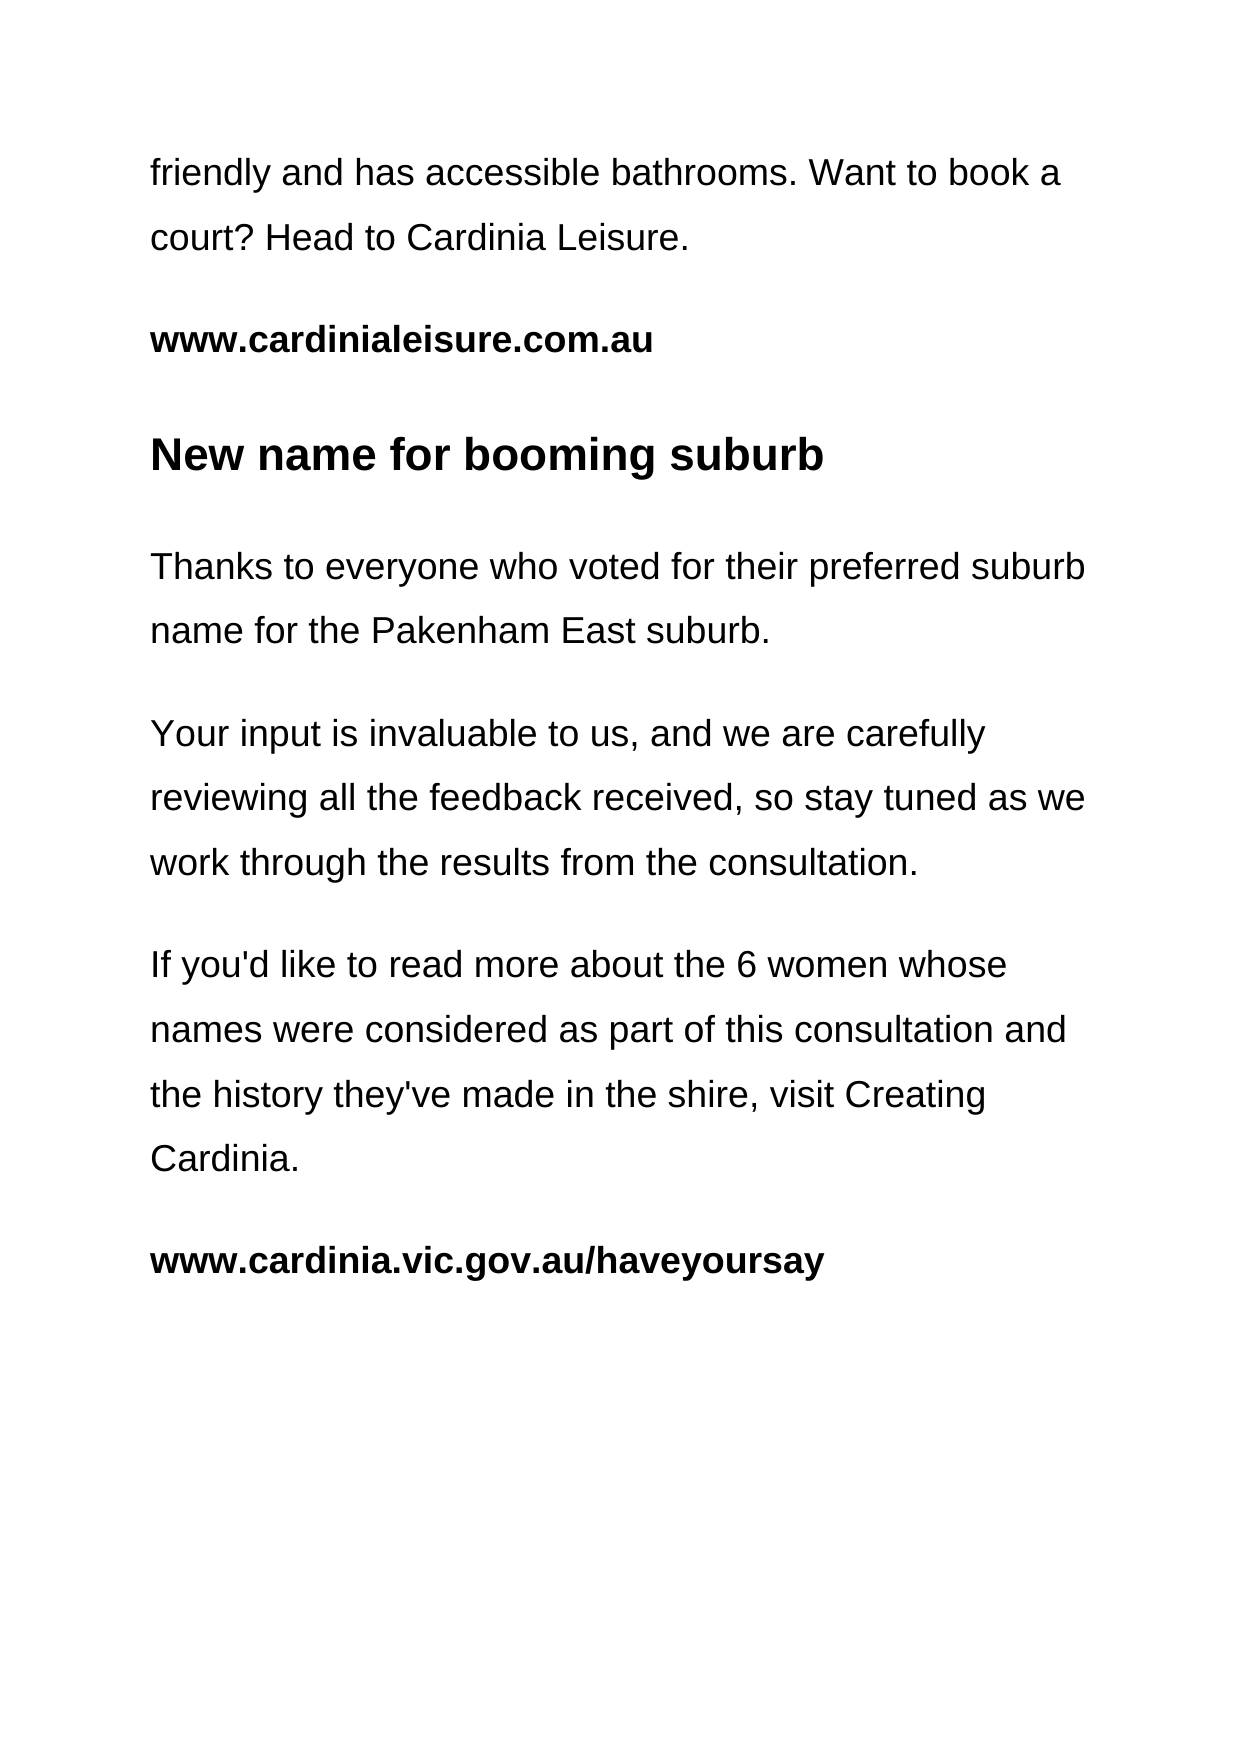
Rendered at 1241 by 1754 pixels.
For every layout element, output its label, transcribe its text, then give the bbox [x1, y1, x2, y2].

text Thanks to everyone who voted for their preferred suburb name for the Pakenham East suburb. [150, 544, 1090, 652]
subtitle New name for booming suburb [150, 427, 1090, 480]
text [150, 150, 1090, 258]
text Your input is invaluable to us, and we are carefully reviewing all the feedback received, so stay tuned as we work through the results from the consultation. [150, 711, 1090, 883]
text If you'd like to read more about the 6 women whose names were considered as part of this consultation and the history they've made in the shire, visit Creating Cardinia. [150, 942, 1090, 1179]
text www.cardinia.vic.gov.au/haveyoursay [150, 1239, 1090, 1282]
text www.cardinialeisure.com.au [150, 317, 1090, 360]
